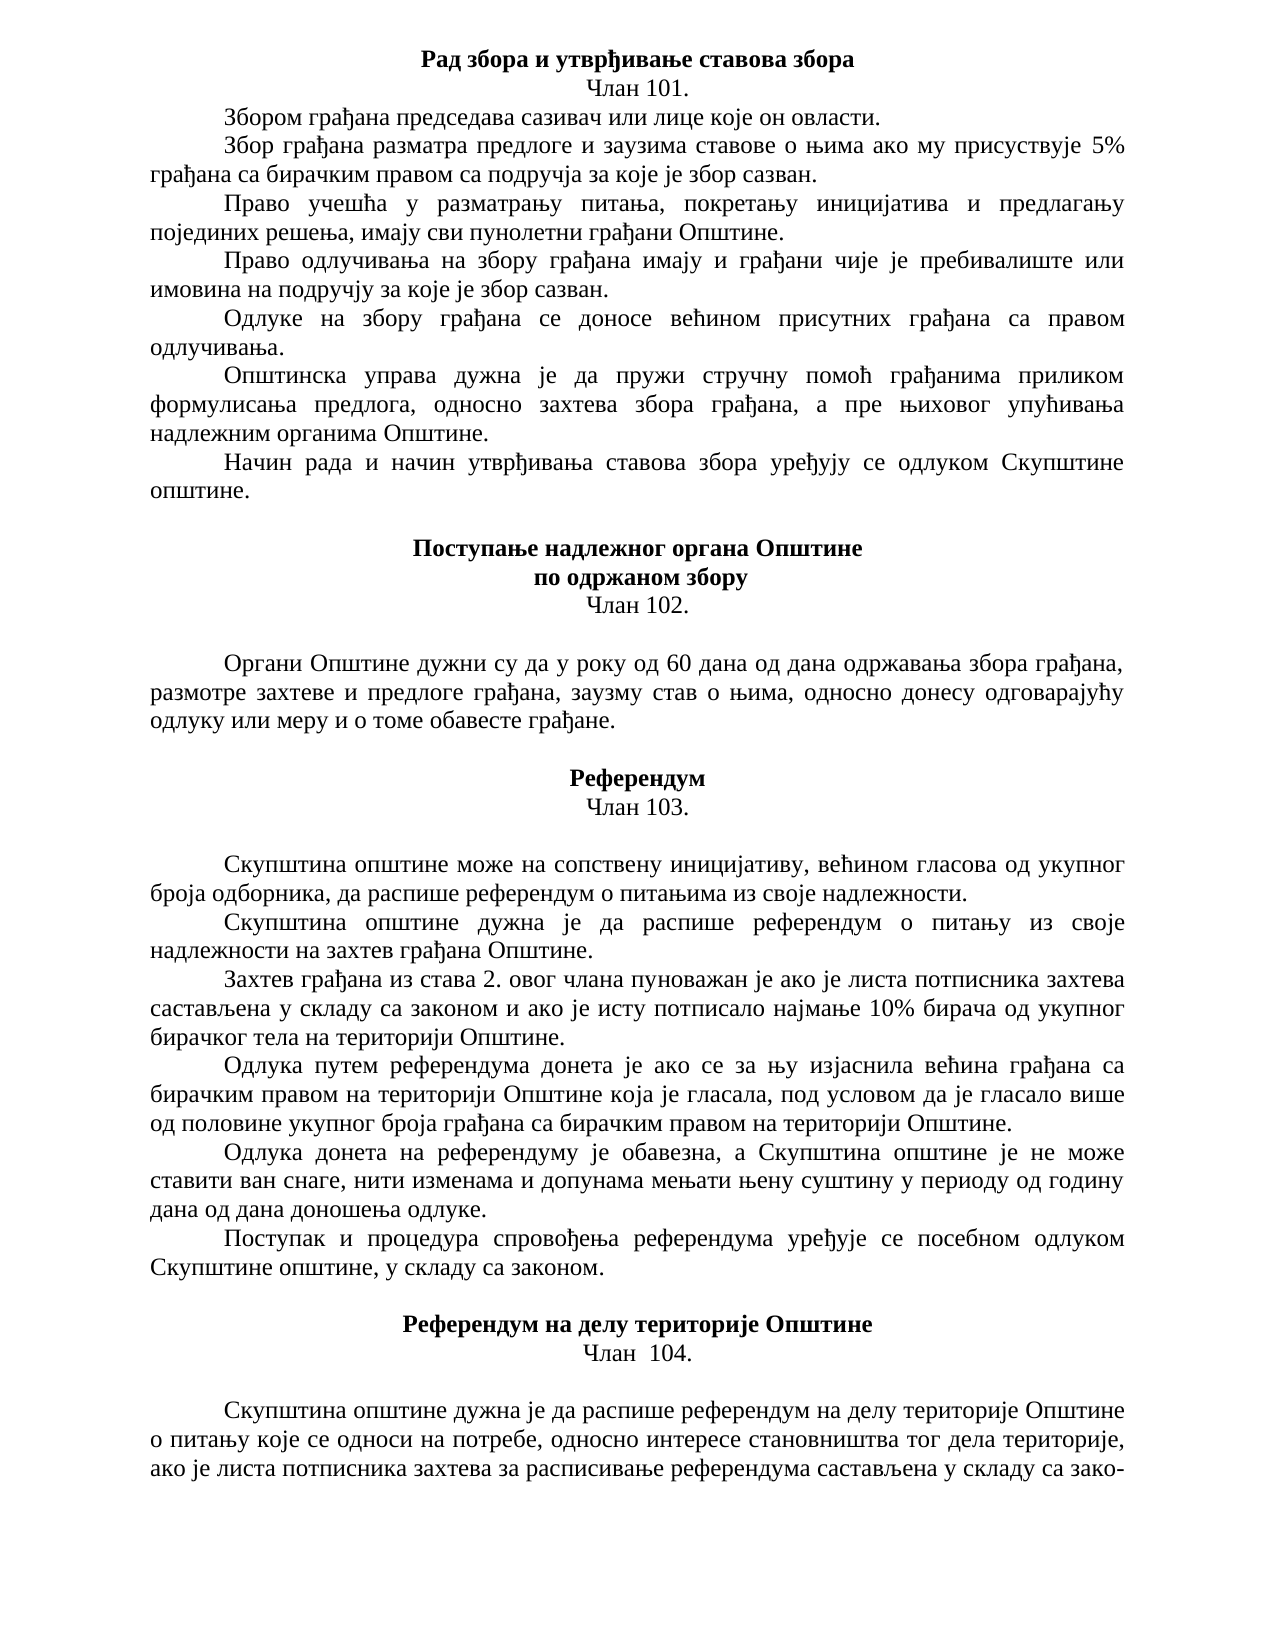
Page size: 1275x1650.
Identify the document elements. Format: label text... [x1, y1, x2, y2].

text Право учешћа у разматрању питања, покретању иницијатива и предлагању појединих решења, имају сви пунолетни грађани Општине. [150, 188, 1125, 246]
text Збором грађана председава сазивач или лице које он овласти. [150, 102, 1125, 131]
text Рад збора и утврђивање ставова збора [150, 44, 1125, 73]
text Начин рада и начин утврђивања ставова збора уређују се одлуком Скупштине општине. [150, 447, 1125, 504]
text Одлуке на збору грађана се доносе већином присутних грађана са правом одлучивања. [150, 303, 1125, 361]
text Одлука донета на референдуму је обавезна, а Скупштина општине је не може ставити ван снаге, нити изменама и допунама мењати њену суштину у периоду од годину дана од дана доношења одлуке. [150, 1137, 1125, 1223]
text Поступање надлежног органа Општине [150, 533, 1125, 562]
text Скупштина општине може на сопствену иницијативу, већином гласова од укупног броја одборника, да распише референдум о питањима из своје надлежности. [150, 849, 1125, 907]
text Референдум [150, 763, 1125, 792]
text Право одлучивања на збору грађана имају и грађани чије је пребивалиште или имовина на подручју за које је збор сазван. [150, 246, 1125, 303]
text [150, 1396, 1125, 1482]
text Члан 101. [150, 73, 1125, 102]
text Органи Општине дужни су да у року од 60 дана од дана одржавања збора грађана, размотре захтеве и предлоге грађана, заузму став о њима, односно донесу одговарајућу одлуку или меру и о томе обавесте грађане. [150, 648, 1125, 734]
text Члан 102. [150, 591, 1125, 619]
text Захтев грађана из става 2. овог члана пуноважан је ако је листа потписника захтева састављена у складу са законом и ако је исту потписало најмање 10% бирача од укупног бирачког тела на територији Општине. [150, 964, 1125, 1051]
text Члан 103. [150, 792, 1125, 821]
text Скупштина општине дужна је да распише референдум о питању из своје надлежности на захтев грађана Општине. [150, 907, 1125, 964]
text Референдум на делу територије Општине [150, 1309, 1125, 1338]
text Одлука путем референдума донета је ако се за њу изјаснила већина грађана са бирачким правом на територији Општине која је гласала, под условом да је гласало више од половине укупног броја грађана са бирачким правом на територији Општине. [150, 1051, 1125, 1137]
text Општинска управа дужна је да пружи стручну помоћ грађанима приликом формулисања предлога, односно захтева збора грађана, а пре њиховог упућивања надлежним органима Општине. [150, 361, 1125, 447]
text Збор грађана разматра предлоге и заузима ставове о њима ако му присуствује 5% грађана са бирачким правом са подручја за које је збор сазван. [150, 131, 1125, 188]
text Члан 104. [150, 1338, 1125, 1367]
text Поступак и процедура спровођења референдума уређује се посебном одлуком Скупштине општине, у складу са законом. [150, 1223, 1125, 1281]
text по одржаном збору [150, 562, 1125, 591]
